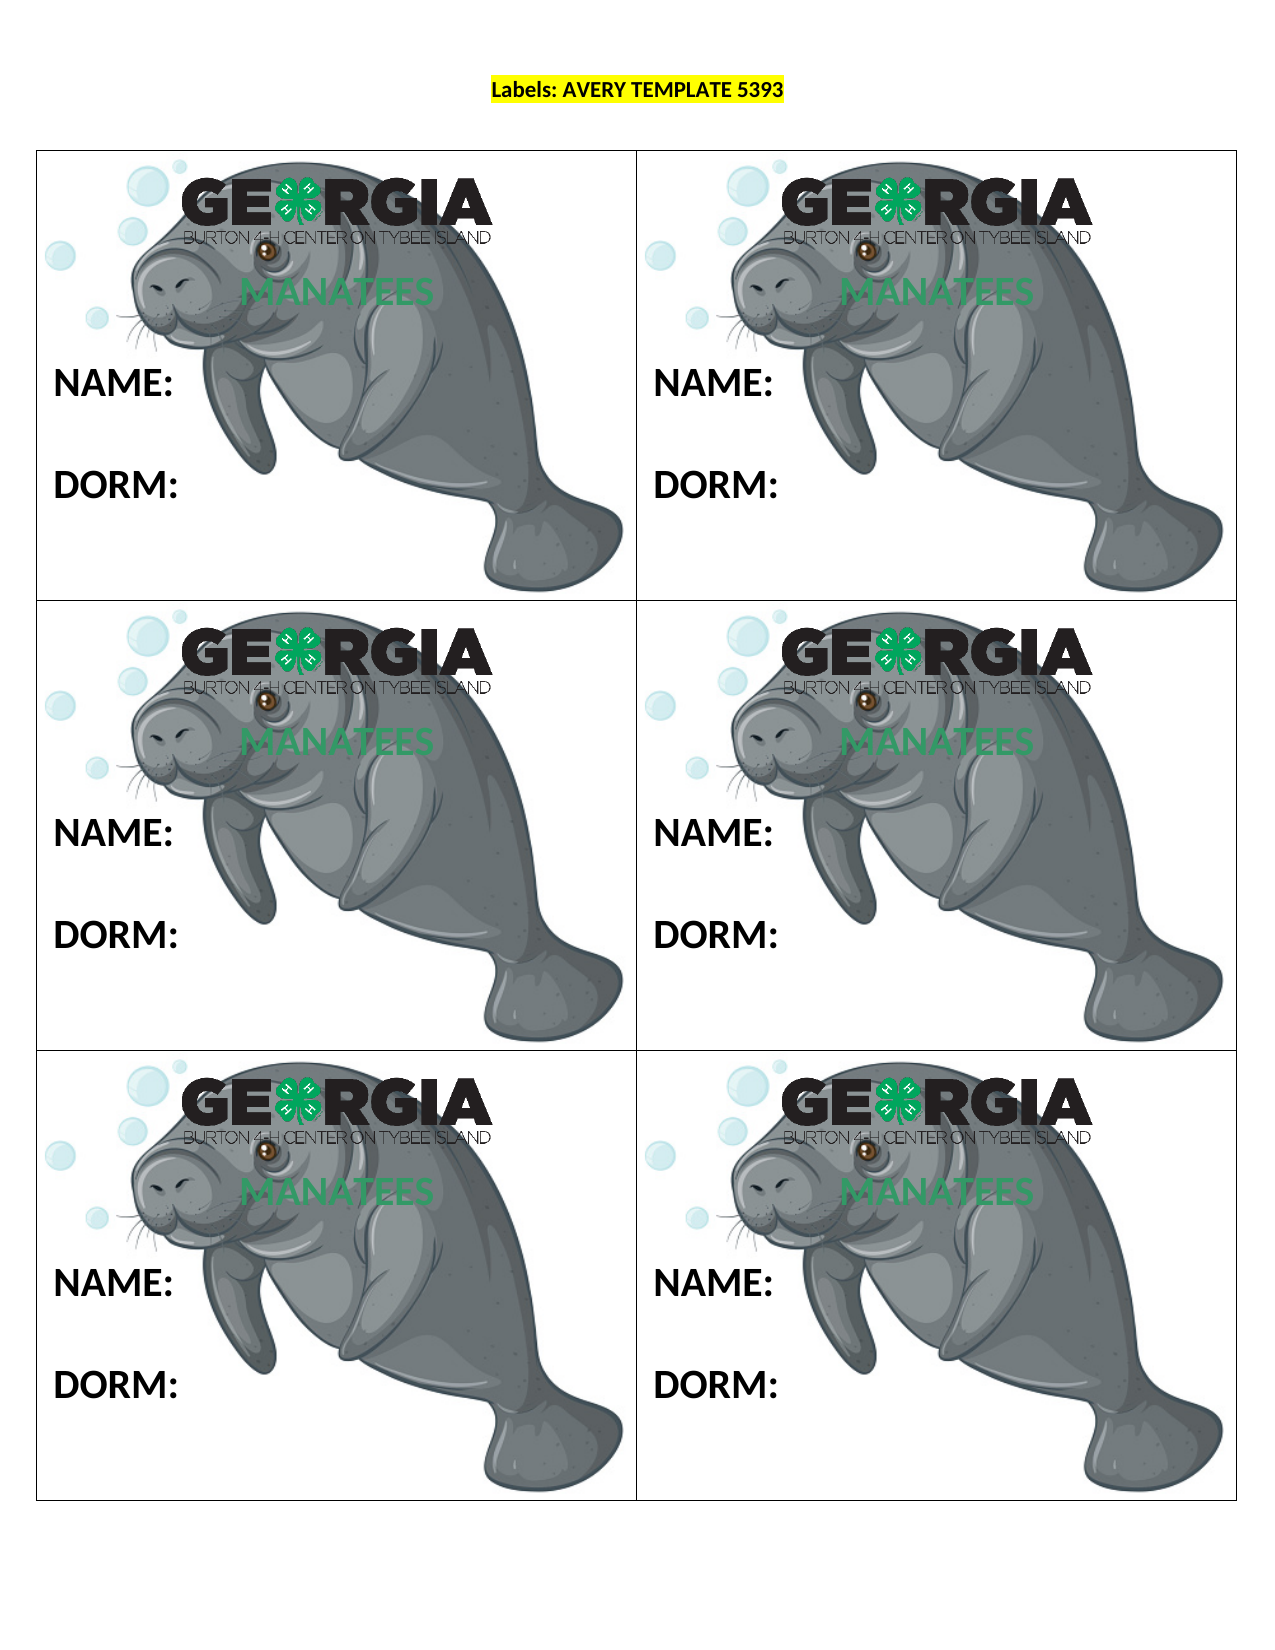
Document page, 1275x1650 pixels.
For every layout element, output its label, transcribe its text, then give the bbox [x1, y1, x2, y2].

table_header MANATEES NAME: DORM: [637, 151, 1236, 600]
picture [145, 151, 528, 265]
table_header MANATEES NAME: DORM: [37, 151, 636, 600]
picture [145, 1051, 528, 1165]
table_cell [637, 1051, 1236, 1500]
table_cell MANATEES NAME: DORM: [637, 601, 1236, 1050]
picture [745, 151, 1128, 265]
table_cell MANATEES NAME: DORM: [37, 601, 636, 1050]
picture [745, 1051, 1128, 1165]
picture [145, 601, 528, 715]
picture [745, 601, 1128, 715]
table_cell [37, 1051, 636, 1500]
